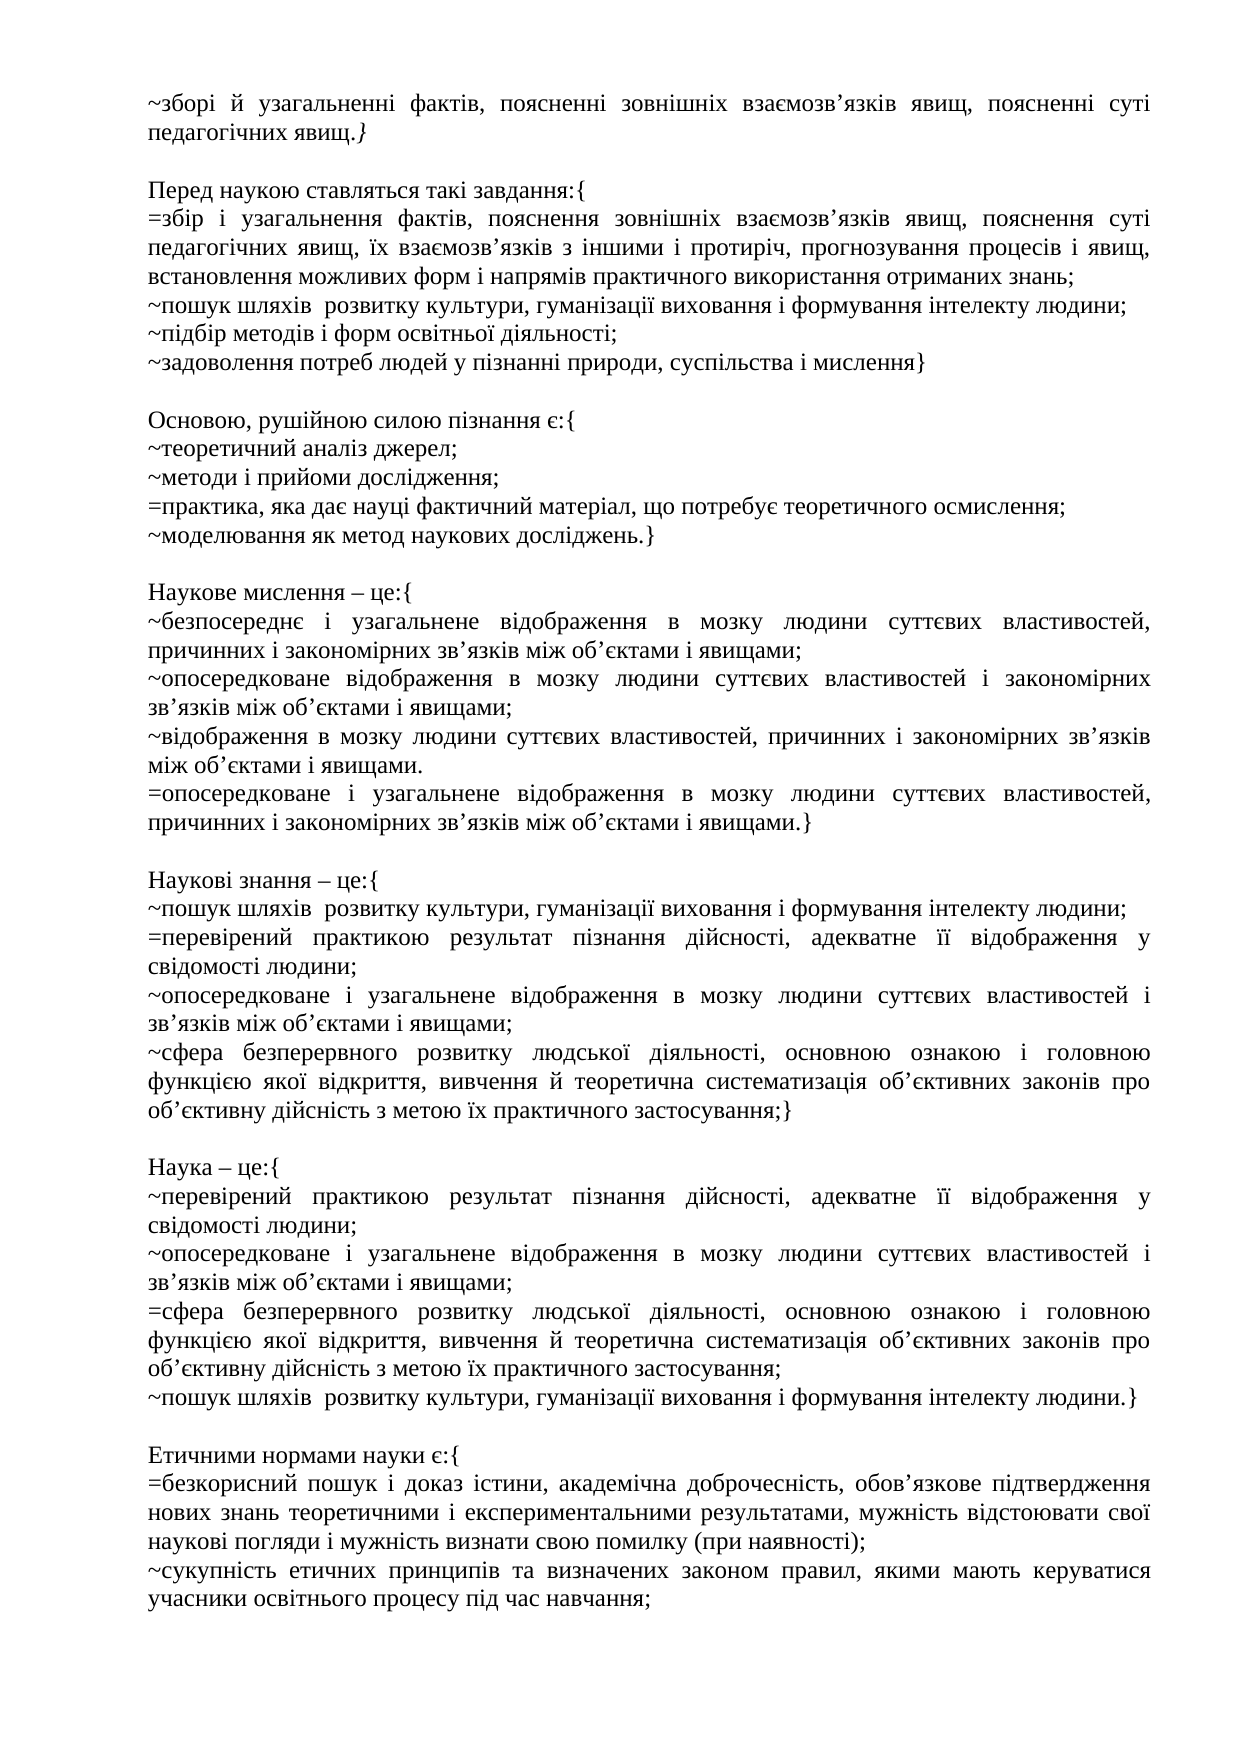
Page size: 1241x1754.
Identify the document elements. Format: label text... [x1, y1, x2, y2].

text Наука – це:{ [148, 1152, 1152, 1181]
text ~теоретичний аналіз джерел; [148, 433, 1152, 462]
text ~безпосереднє і узагальнене відображення в мозку людини суттєвих властивостей, причинних і закономірних зв’язків між об’єктами і явищами; [148, 606, 1152, 663]
text ~відображення в мозку людини суттєвих властивостей, причинних і закономірних зв’язків між об’єктами і явищами. [148, 721, 1152, 778]
text ~задоволення потреб людей у пізнанні природи, суспільства і мислення} [148, 347, 1152, 376]
text ~пошук шляхів розвитку культури, гуманізації виховання і формування інтелекту людини.} [148, 1382, 1152, 1411]
text =практика, яка дає науці фактичний матеріал, що потребує теоретичного осмислення; [148, 491, 1152, 520]
text ~сукупність етичних принципів та визначених законом правил, якими мають керуватися учасники освітнього процесу під час навчання; [148, 1555, 1152, 1612]
text =перевірений практикою результат пізнання дійсності, адекватне її відображення у свідомості людини; [148, 922, 1152, 980]
text Наукове мислення – це:{ [148, 577, 1152, 606]
text ~методи і прийоми дослідження; [148, 462, 1152, 491]
text =опосередковане і узагальнене відображення в мозку людини суттєвих властивостей, причинних і закономірних зв’язків між об’єктами і явищами.} [148, 778, 1152, 836]
text =безкорисний пошук і доказ істини, академічна доброчесність, обов’язкове підтвердження нових знань теоретичними і експериментальними результатами, мужність відстоювати свої наукові погляди і мужність визнати свою помилку (при наявності); [148, 1468, 1152, 1555]
text ~пошук шляхів розвитку культури, гуманізації виховання і формування інтелекту людини; [148, 893, 1152, 922]
text Основою, рушійною силою пізнання є:{ [148, 405, 1152, 433]
text ~сфера безперервного розвитку людської діяльності, основною ознакою і головною функцією якої відкриття, вивчення й теоретична систематизація об’єктивних законів про об’єктивну дійсність з метою їх практичного застосування;} [148, 1037, 1152, 1123]
text ~перевірений практикою результат пізнання дійсності, адекватне її відображення у свідомості людини; [148, 1181, 1152, 1238]
text =збір і узагальнення фактів, пояснення зовнішніх взаємозв’язків явищ, пояснення суті педагогічних явищ, їх взаємозв’язків з іншими і протиріч, прогнозування процесів і явищ, встановлення можливих форм і напрямів практичного використання отриманих знань; [148, 203, 1152, 290]
text Наукові знання – це:{ [148, 865, 1152, 893]
text =сфера безперервного розвитку людської діяльності, основною ознакою і головною функцією якої відкриття, вивчення й теоретична систематизація об’єктивних законів про об’єктивну дійсність з метою їх практичного застосування; [148, 1296, 1152, 1382]
text Перед наукою ставляться такі завдання:{ [148, 175, 1152, 203]
text ~моделювання як метод наукових досліджень.} [148, 520, 1152, 548]
text ~пошук шляхів розвитку культури, гуманізації виховання і формування інтелекту людини; [148, 290, 1152, 318]
text ~зборі й узагальненні фактів, поясненні зовнішніх взаємозв’язків явищ, поясненні суті педагогічних явищ.} [148, 88, 1152, 146]
text ~опосередковане і узагальнене відображення в мозку людини суттєвих властивостей і зв’язків між об’єктами і явищами; [148, 980, 1152, 1037]
text ~підбір методів і форм освітньої діяльності; [148, 318, 1152, 347]
text Етичними нормами науки є:{ [148, 1440, 1152, 1468]
text ~опосередковане відображення в мозку людини суттєвих властивостей і закономірних зв’язків між об’єктами і явищами; [148, 663, 1152, 721]
text ~опосередковане і узагальнене відображення в мозку людини суттєвих властивостей і зв’язків між об’єктами і явищами; [148, 1238, 1152, 1296]
